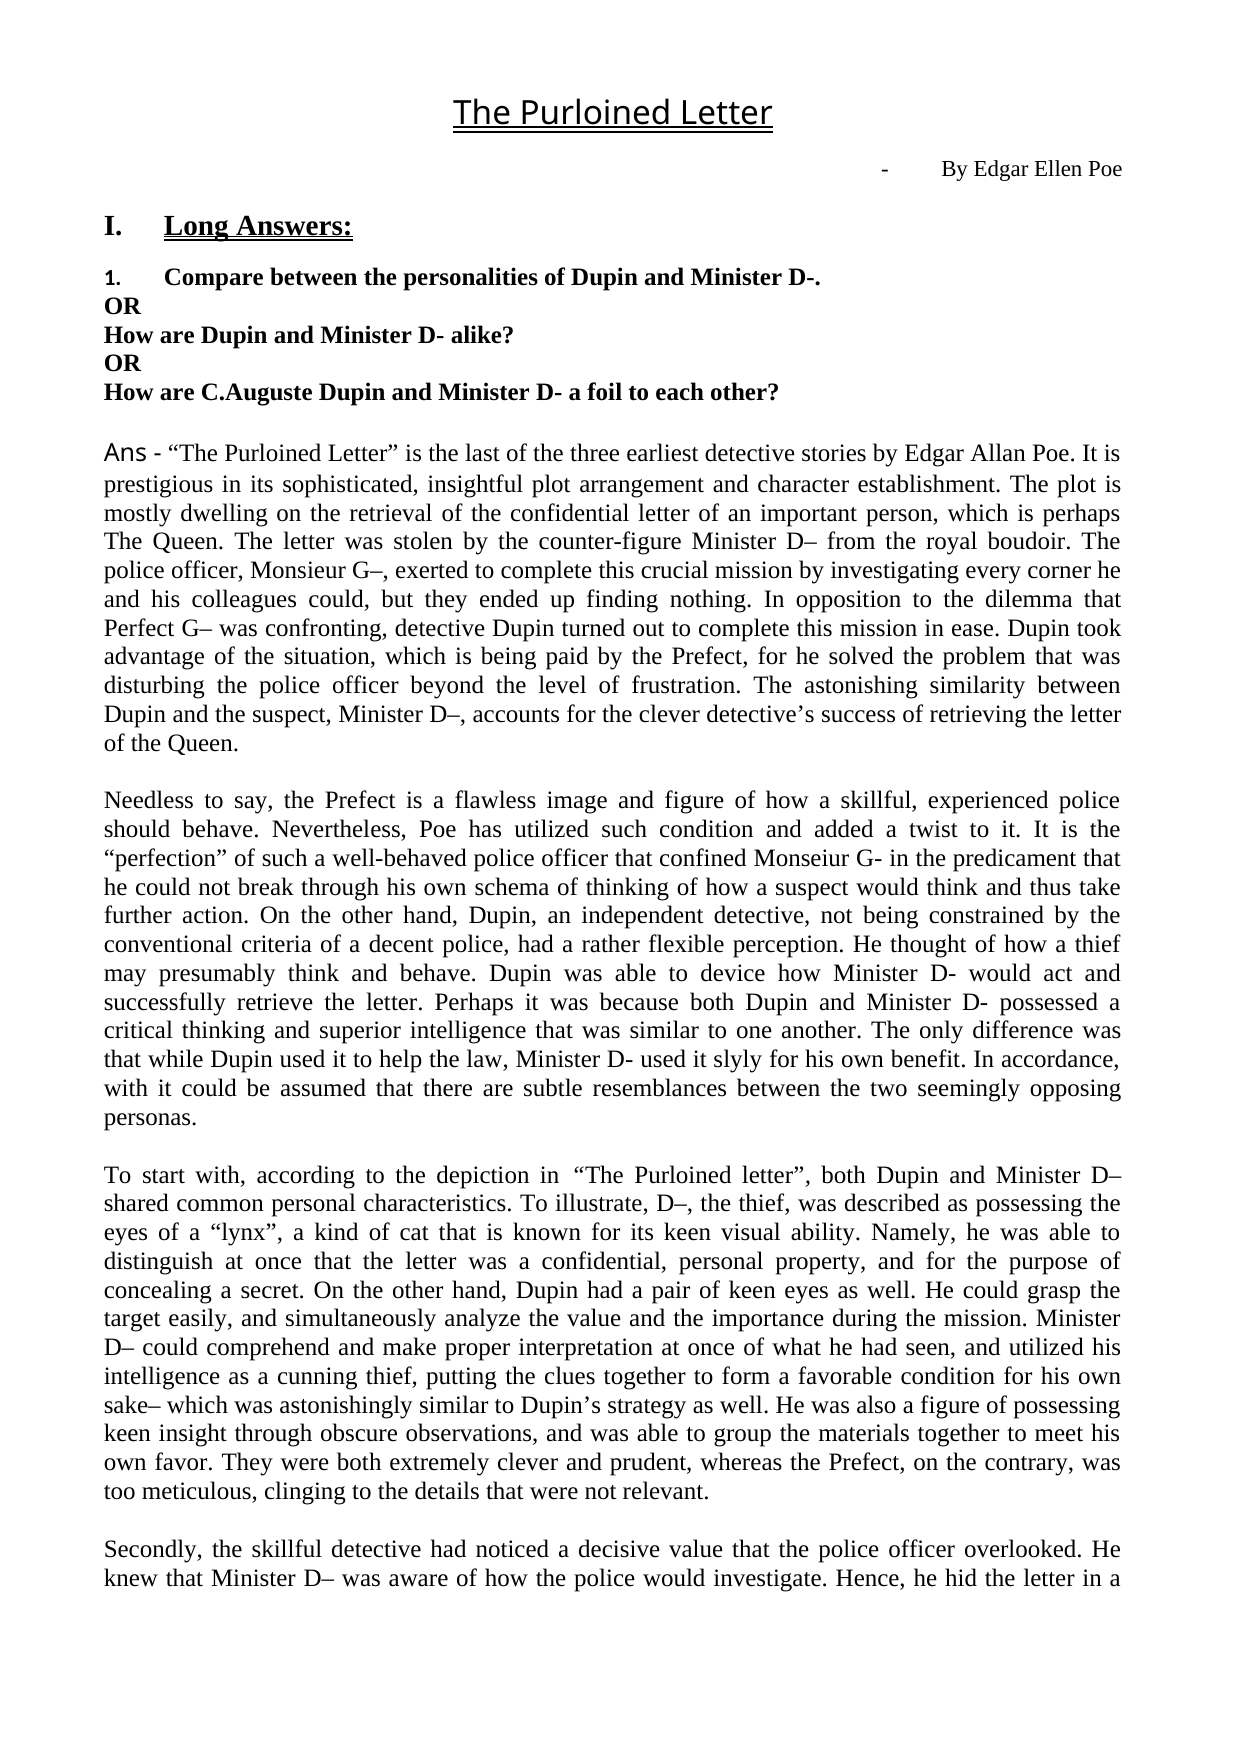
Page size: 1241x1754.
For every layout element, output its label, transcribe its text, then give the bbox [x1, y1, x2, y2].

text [103, 1534, 1122, 1591]
list Compare between the personalities of Dupin and Minister D-. [103, 262, 1122, 291]
text OR [103, 291, 1122, 320]
list Long Answers: [103, 208, 1122, 241]
text The Purloined Letter [103, 89, 1122, 134]
text How are Dupin and Minister D- alike? [103, 320, 1122, 348]
text How are C.Auguste Dupin and Minister D- a foil to each other? [103, 377, 1122, 406]
text Ans - “The Purloined Letter” is the last of the three earliest detective stories by Edgar Allan Poe. It is prestigious in its sophisticated, insightful plot arrangement and character establishment. The plot is mostly dwelling on the retrieval of the confidential letter of an important person, which is perhaps The Queen. The letter was stolen by the counter-figure Minister D– from the royal boudoir. The police officer, Monsieur G–, exerted to complete this crucial mission by investigating every corner he and his colleagues could, but they ended up finding nothing. In opposition to the dilemma that Perfect G– was confronting, detective Dupin turned out to complete this mission in ease. Dupin took advantage of the situation, which is being paid by the Prefect, for he solved the problem that was disturbing the police officer beyond the level of frustration. The astonishing similarity between Dupin and the suspect, Minister D–, accounts for the clever detective’s success of retrieving the letter of the Queen. [103, 435, 1122, 756]
text Needless to say, the Prefect is a flawless image and figure of how a skillful, experienced police should behave. Nevertheless, Poe has utilized such condition and added a twist to it. It is the “perfection” of such a well-behaved police officer that confined Monseiur G- in the predicament that he could not break through his own schema of thinking of how a suspect would think and thus take further action. On the other hand, Dupin, an independent detective, not being constrained by the conventional criteria of a decent police, had a rather flexible perception. He thought of how a thief may presumably think and behave. Dupin was able to device how Minister D- would act and successfully retrieve the letter. Perhaps it was because both Dupin and Minister D- possessed a critical thinking and superior intelligence that was similar to one another. The only difference was that while Dupin used it to help the law, Minister D- used it slyly for his own benefit. In accordance, with it could be assumed that there are subtle resemblances between the two seemingly opposing personas. [103, 786, 1122, 1131]
list By Edgar Ellen Poe [103, 155, 1122, 181]
text OR [103, 348, 1122, 377]
text To start with, according to the depiction in “The Purloined letter”, both Dupin and Minister D– shared common personal characteristics. To illustrate, D–, the thief, was described as possessing the eyes of a “lynx”, a kind of cat that is known for its keen visual ability. Namely, he was able to distinguish at once that the letter was a confidential, personal property, and for the purpose of concealing a secret. On the other hand, Dupin had a pair of keen eyes as well. He could grasp the target easily, and simultaneously analyze the value and the importance during the mission. Minister D– could comprehend and make proper interpretation at once of what he had seen, and utilized his intelligence as a cunning thief, putting the clues together to form a favorable condition for his own sake– which was astonishingly similar to Dupin’s strategy as well. He was also a figure of possessing keen insight through obscure observations, and was able to group the materials together to meet his own favor. They were both extremely clever and prudent, whereas the Prefect, on the contrary, was too meticulous, clinging to the details that were not relevant. [103, 1160, 1122, 1505]
